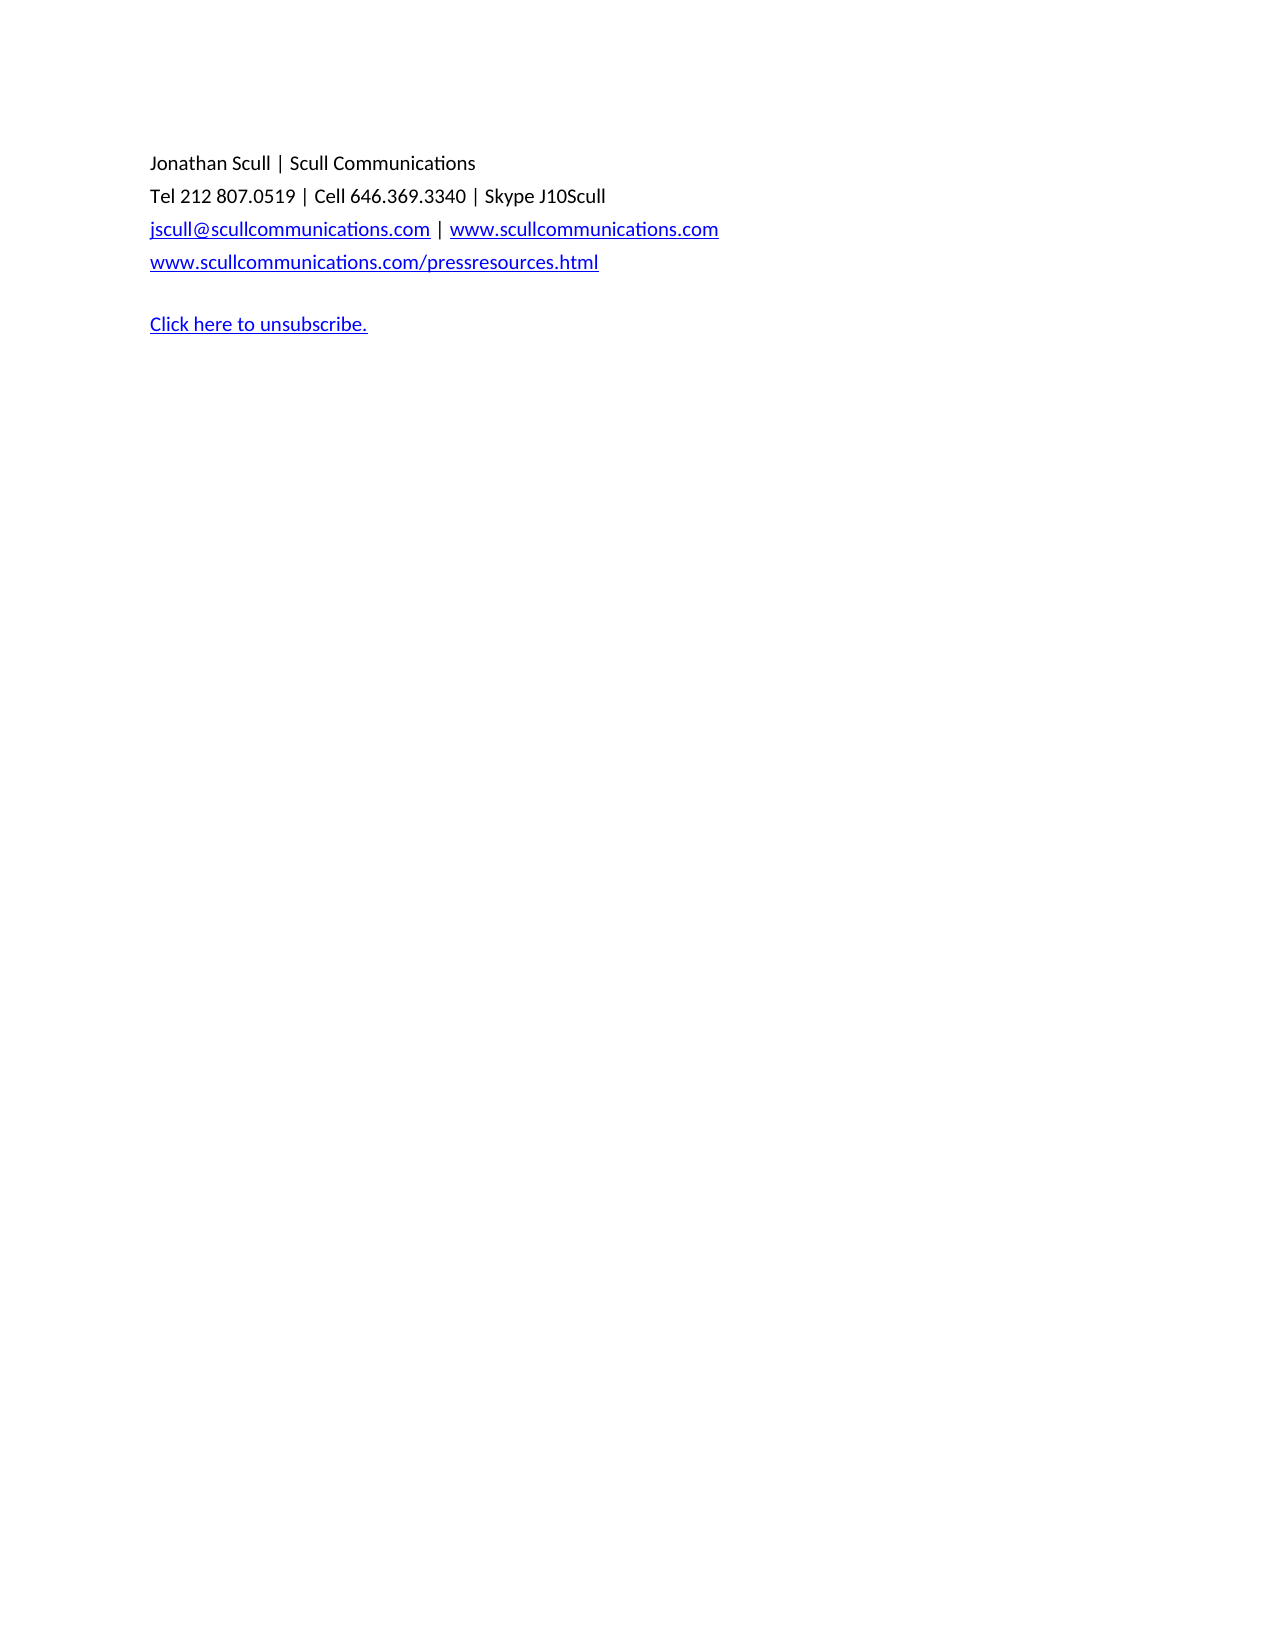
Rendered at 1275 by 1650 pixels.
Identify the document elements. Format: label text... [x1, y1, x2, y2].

text Click here to unsubscribe. [150, 311, 1125, 337]
text Jonathan Scull | Scull Communications Tel 212 807.0519 | Cell 646.369.3340 | Skype J10Scull jscull@scullcommunications.com | www.scullcommunications.com www.scullcommunications.com/pressresources.html [150, 150, 1125, 274]
